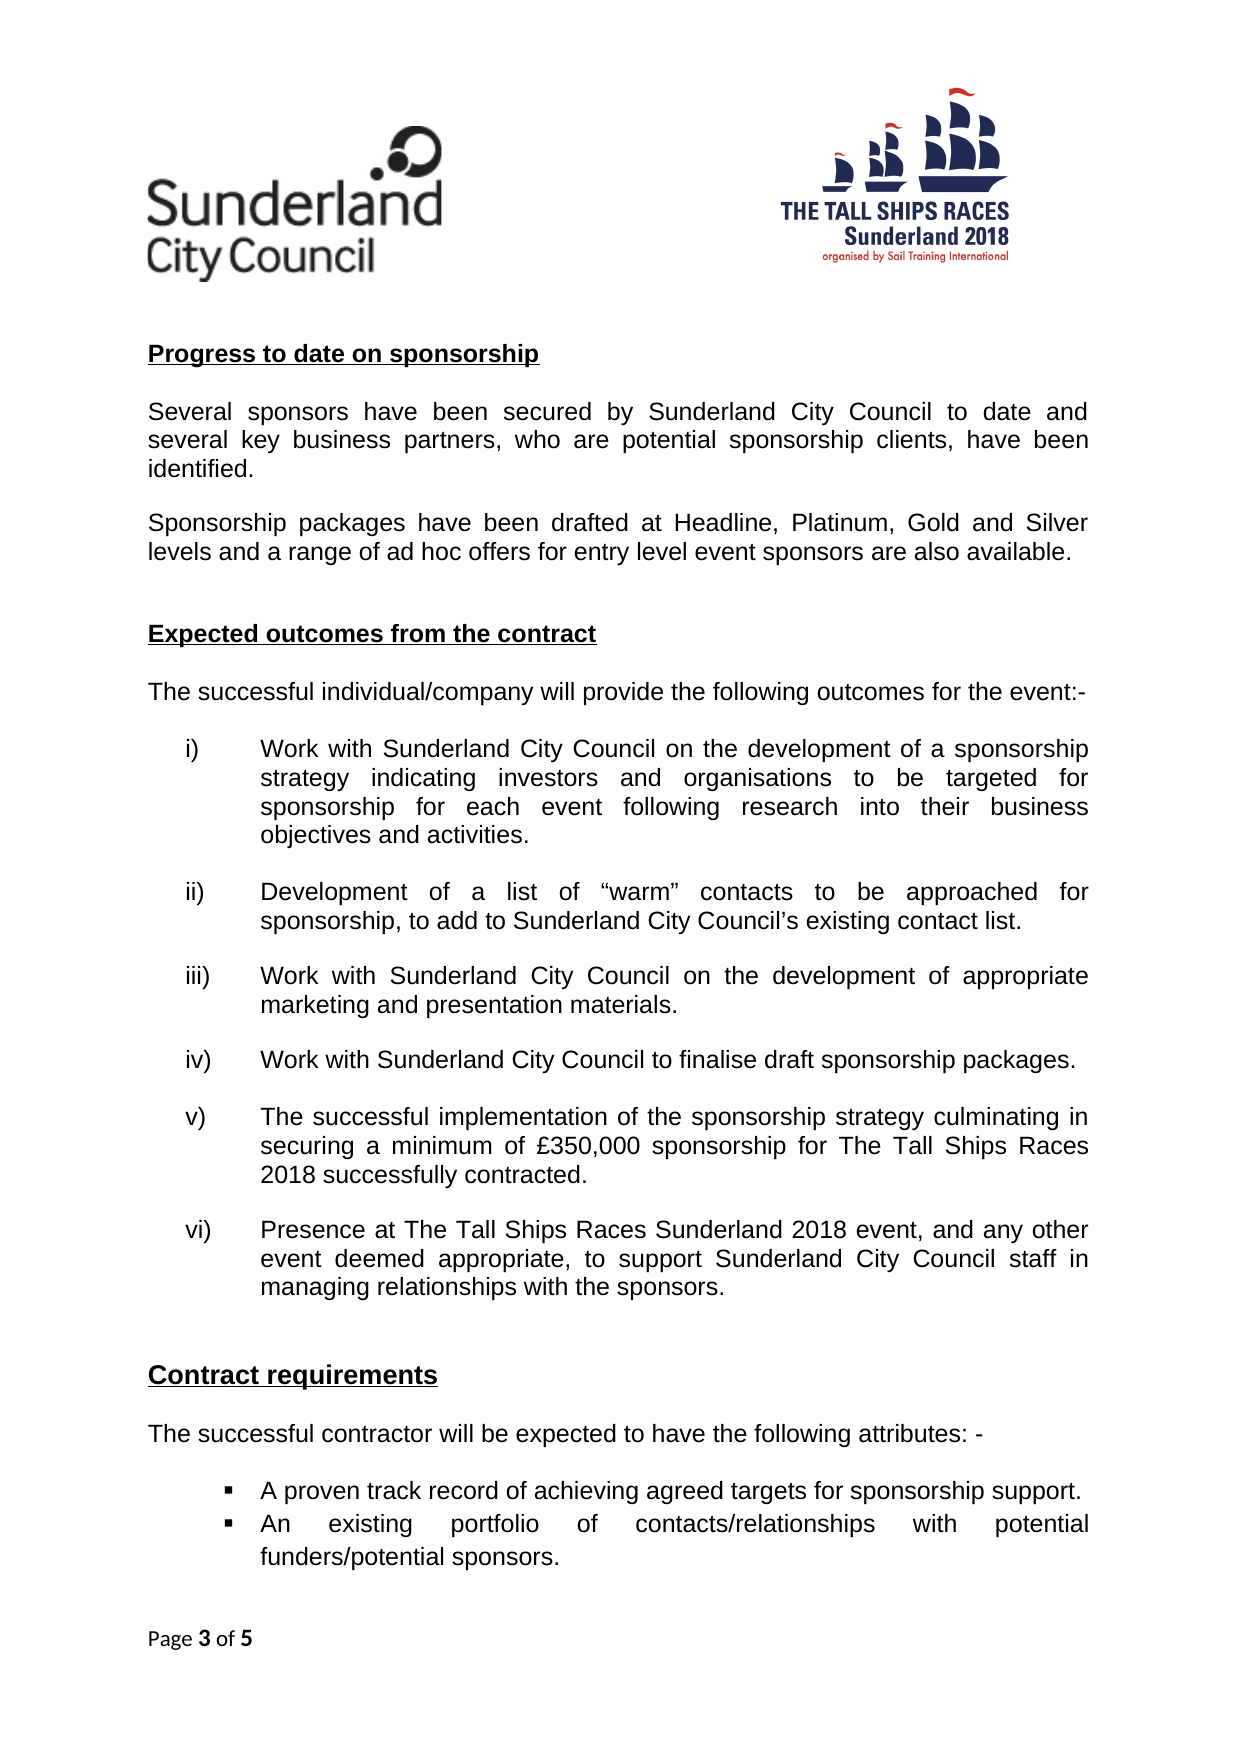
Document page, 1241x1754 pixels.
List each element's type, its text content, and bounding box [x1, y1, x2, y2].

list Presence at The Tall Ships Races Sunderland 2018 event, and any other event deemed appropriate, to support Sunderland City Council staff in managing relationships with the sponsors. [185, 1215, 1090, 1301]
text Progress to date on sponsorship [148, 339, 1090, 368]
text Sponsorship packages have been drafted at Headline, Platinum, Gold and Silver levels and a range of ad hoc offers for entry level event sponsors are also available. [148, 508, 1090, 565]
picture [715, 73, 1026, 282]
list Work with Sunderland City Council on the development of a sponsorship strategy indicating investors and organisations to be targeted for sponsorship for each event following research into their business objectives and activities. [185, 734, 1090, 849]
list Work with Sunderland City Council to finalise draft sponsorship packages. [185, 1045, 1090, 1073]
text Several sponsors have been secured by Sunderland City Council to date and several key business partners, who are potential sponsorship clients, have been identified. [148, 397, 1090, 483]
text Contract requirements [148, 1359, 1090, 1390]
text The successful contractor will be expected to have the following attributes: - [148, 1419, 1090, 1447]
list An existing portfolio of contacts/relationships with potential funders/potential sponsors. [223, 1509, 1090, 1571]
picture [147, 126, 442, 282]
text The successful individual/company will provide the following outcomes for the event:- [148, 677, 1090, 705]
list Work with Sunderland City Council on the development of appropriate marketing and presentation materials. [185, 961, 1090, 1018]
list The successful implementation of the sponsorship strategy culminating in securing a minimum of £350,000 sponsorship for The Tall Ships Races 2018 successfully contracted. [185, 1102, 1090, 1188]
list Development of a list of “warm” contacts to be approached for sponsorship, to add to Sunderland City Council’s existing contact list. [185, 877, 1090, 934]
text Expected outcomes from the contract [148, 619, 1090, 648]
list A proven track record of achieving agreed targets for sponsorship support. [223, 1476, 1090, 1505]
